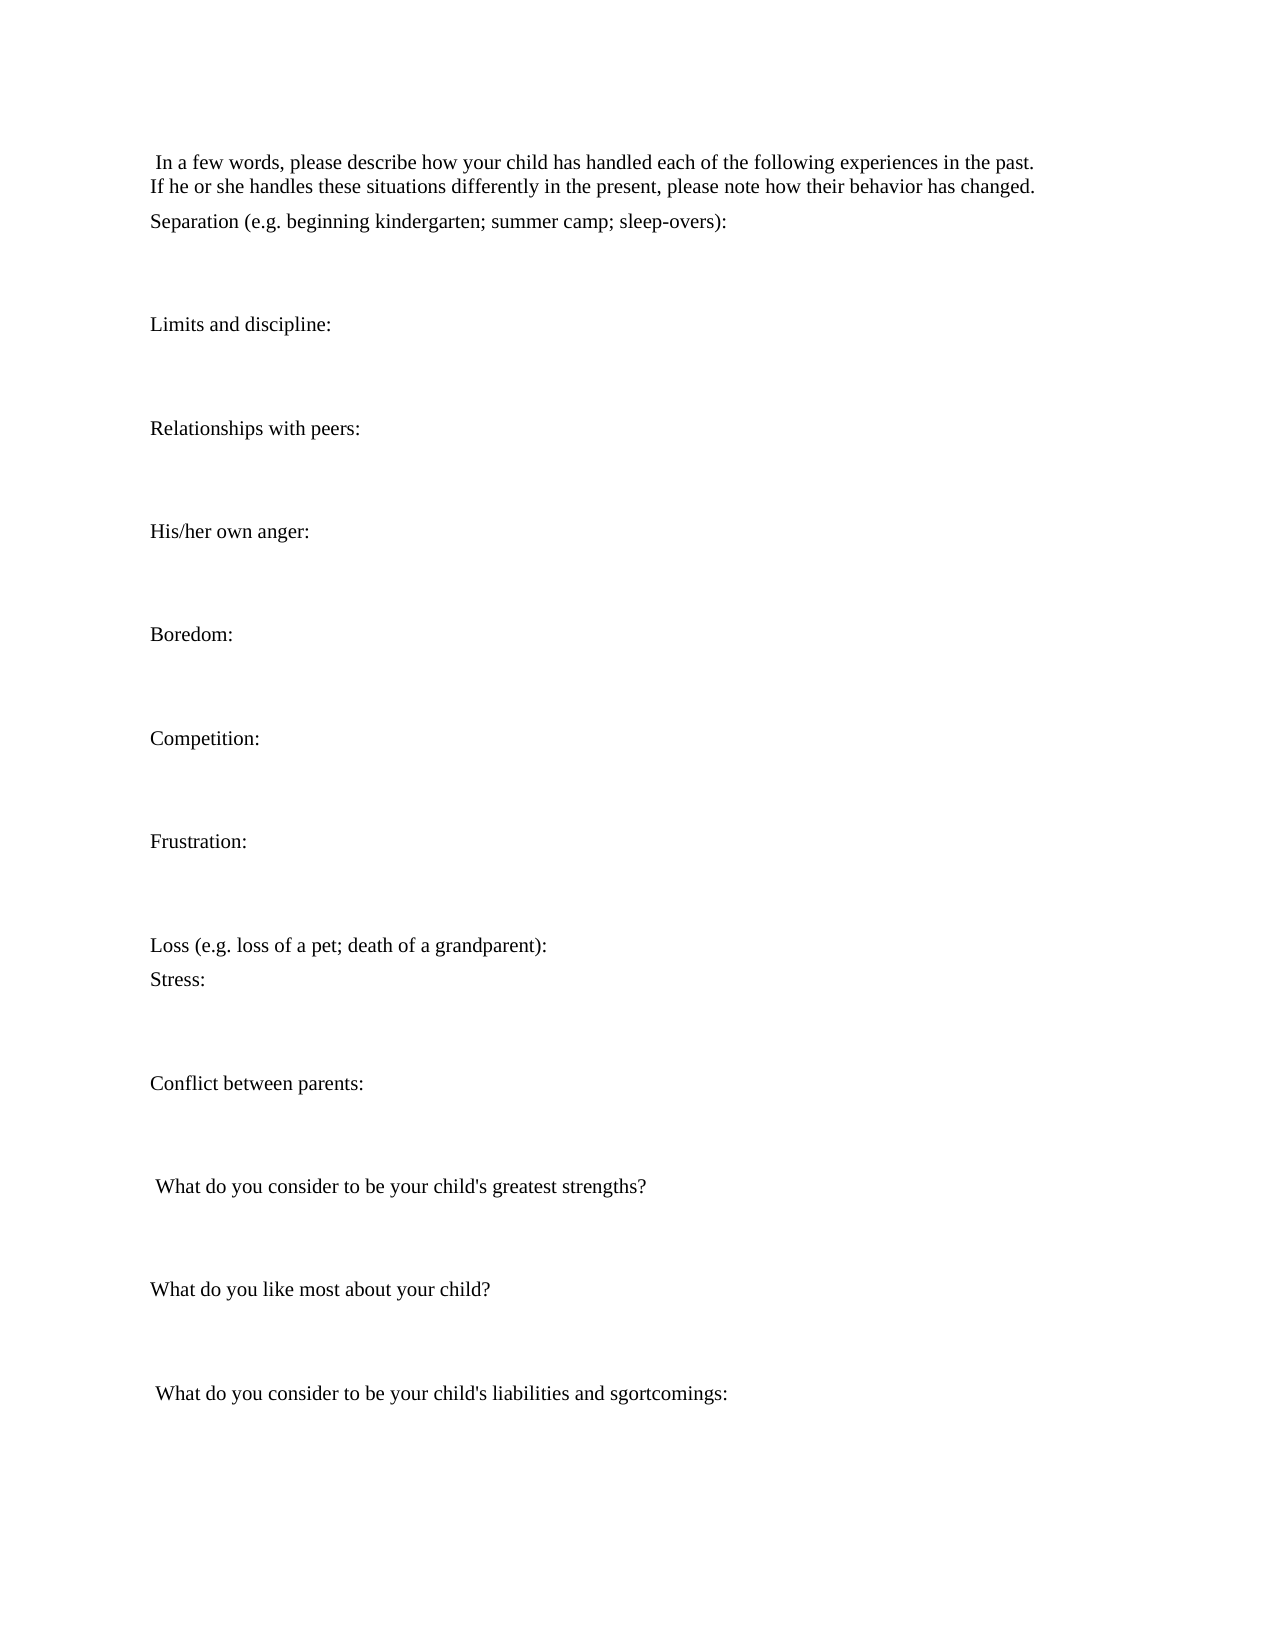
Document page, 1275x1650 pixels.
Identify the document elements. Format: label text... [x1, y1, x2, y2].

text Separation (e.g. beginning kindergarten; summer camp; sleep-overs): [150, 208, 1050, 233]
text What do you consider to be your child's greatest strengths? [150, 1174, 1050, 1198]
text What do you like most about your child? [150, 1277, 1050, 1301]
text Conflict between parents: [150, 1071, 1050, 1094]
text Relationships with peers: [150, 415, 1050, 439]
text Frustration: [150, 829, 1050, 853]
text Stress: [150, 967, 1050, 991]
text What do you consider to be your child's liabilities and sgortcomings: [150, 1381, 1050, 1405]
text His/her own anger: [150, 519, 1050, 543]
text Limits and discipline: [150, 312, 1050, 336]
text Competition: [150, 726, 1050, 750]
text Loss (e.g. loss of a pet; death of a grandparent): [150, 933, 1050, 957]
text In a few words, please describe how your child has handled each of the following experiences in the past. If he or she handles these situations differently in the present, please note how their behavior has changed. [150, 150, 1050, 198]
text Boredom: [150, 622, 1050, 646]
